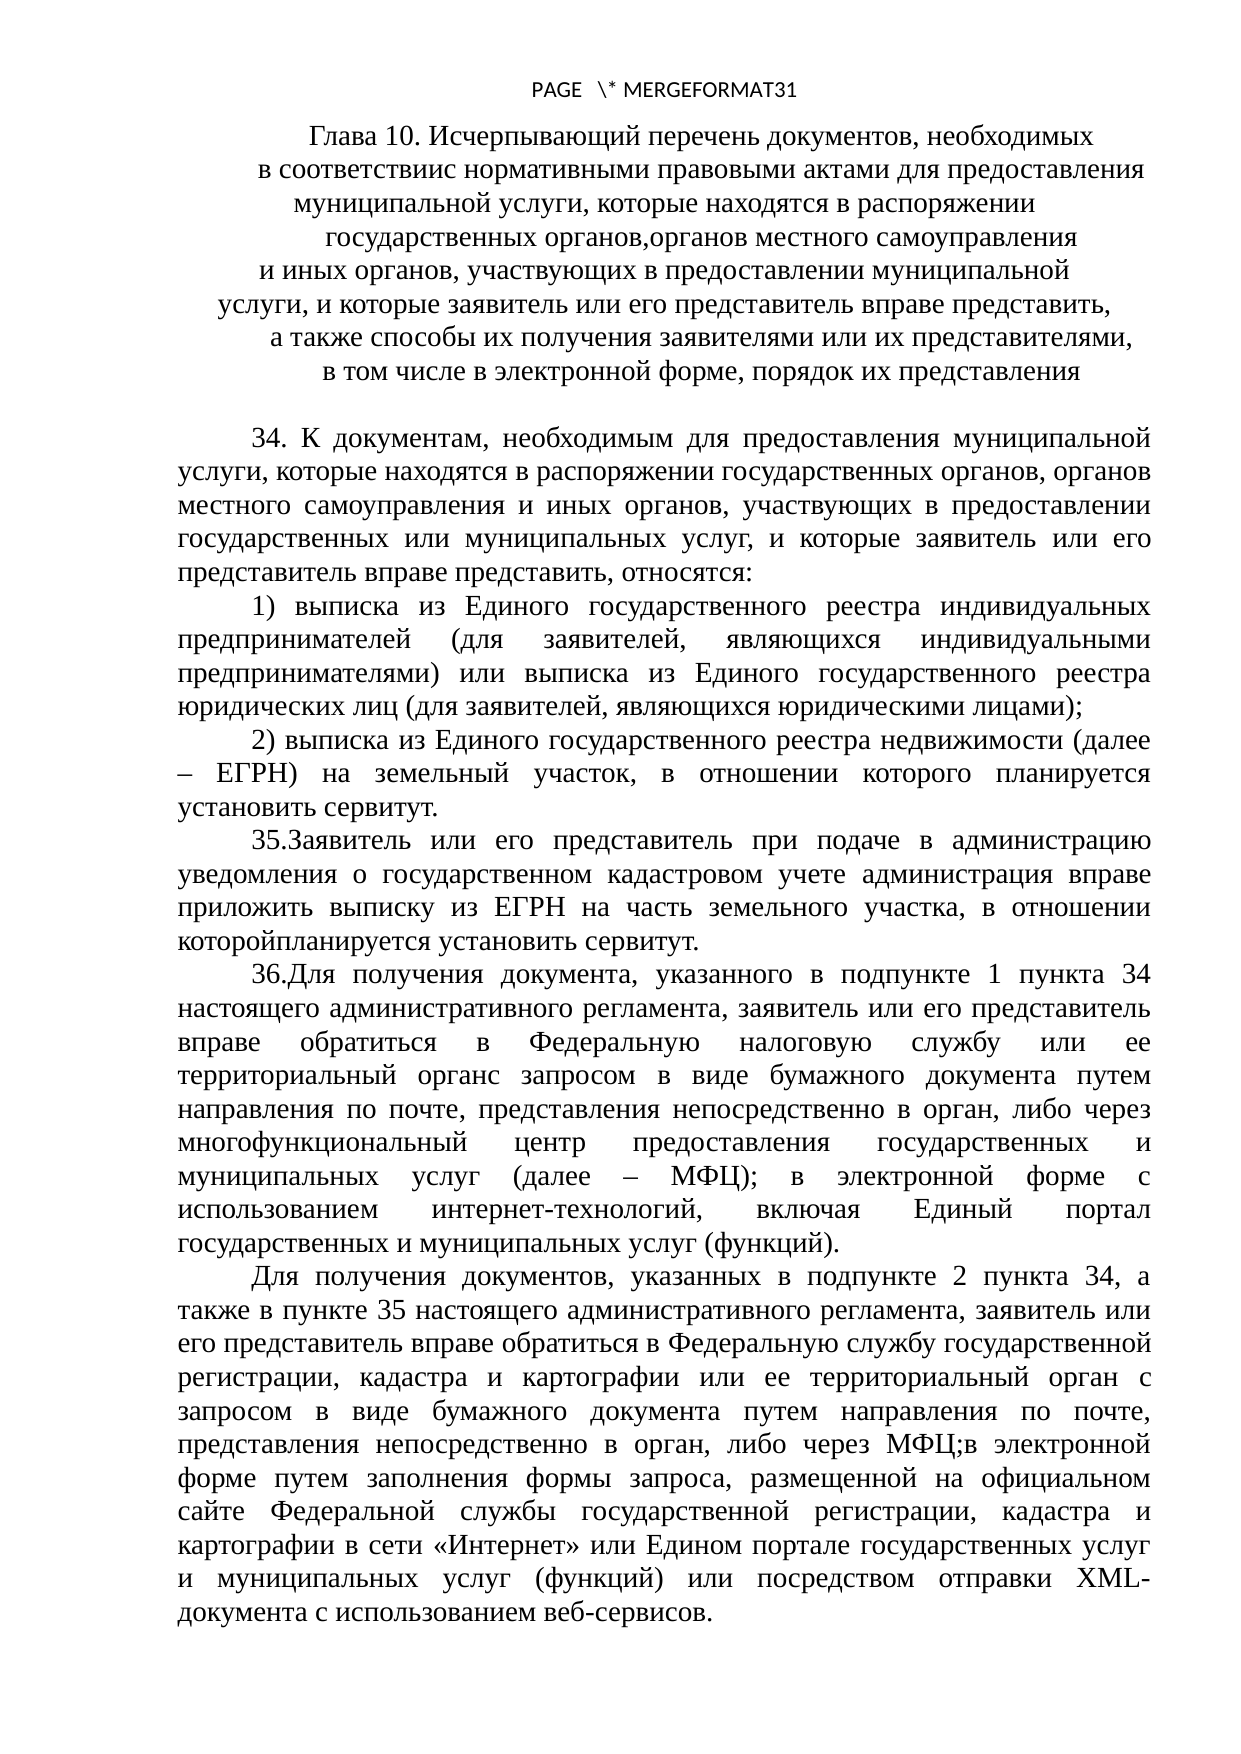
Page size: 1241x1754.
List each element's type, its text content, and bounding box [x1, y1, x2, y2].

text Для получения документов, указанных в подпункте 2 пункта 34, а также в пункте 35 настоящего административного регламента, заявитель или его представитель вправе обратиться в Федеральную службу государственной регистрации, кадастра и картографии или ее территориальный орган с запросом в виде бумажного документа путем направления по почте, представления непосредственно в орган, либо через МФЦ;в электронной форме путем заполнения формы запроса, размещенной на официальном сайте Федеральной службы государственной регистрации, кадастра и картографии в сети «Интернет» или Едином портале государственных услуг и муниципальных услуг (функций) или посредством отправки XML-документа с использованием веб-сервисов. [177, 1258, 1152, 1627]
text государственных органов,органов местного самоуправления и иных органов, участвующих в предоставлении муниципальной услуги, и которые заявитель или его представитель вправе представить, [177, 219, 1152, 319]
text 35.Заявитель или его представитель при подаче в администрацию уведомления о государственном кадастровом учете администрация вправе приложить выписку из ЕГРН на часть земельного участка, в отношении которойпланируется установить сервитут. [177, 822, 1152, 957]
text Глава 10. Исчерпывающий перечень документов, необходимых [177, 118, 1152, 152]
text 34. К документам, необходимым для предоставления муниципальной услуги, которые находятся в распоряжении государственных органов, органов местного самоуправления и иных органов, участвующих в предоставлении государственных или муниципальных услуг, и которые заявитель или его представитель вправе представить, относятся: [177, 420, 1152, 588]
text 36.Для получения документа, указанного в подпункте 1 пункта 34 настоящего административного регламента, заявитель или его представитель вправе обратиться в Федеральную налоговую службу или ее территориальный органс запросом в виде бумажного документа путем направления по почте, представления непосредственно в орган, либо через многофункциональный центр предоставления государственных и муниципальных услуг (далее – МФЦ); в электронной форме с использованием интернет-технологий, включая Единый портал государственных и муниципальных услуг (функций). [177, 957, 1152, 1258]
text в том числе в электронной форме, порядок их представления [177, 353, 1152, 386]
text а также способы их получения заявителями или их представителями, [177, 319, 1152, 353]
text 2) выписка из Единого государственного реестра недвижимости (далее – ЕГРН) на земельный участок, в отношении которого планируется установить сервитут. [177, 722, 1152, 822]
text 1) выписка из Единого государственного реестра индивидуальных предпринимателей (для заявителей, являющихся индивидуальными предпринимателями) или выписка из Единого государственного реестра юридических лиц (для заявителей, являющихся юридическими лицами); [177, 588, 1152, 722]
text в соответствиис нормативными правовыми актами для предоставления муниципальной услуги, которые находятся в распоряжении [177, 152, 1152, 219]
